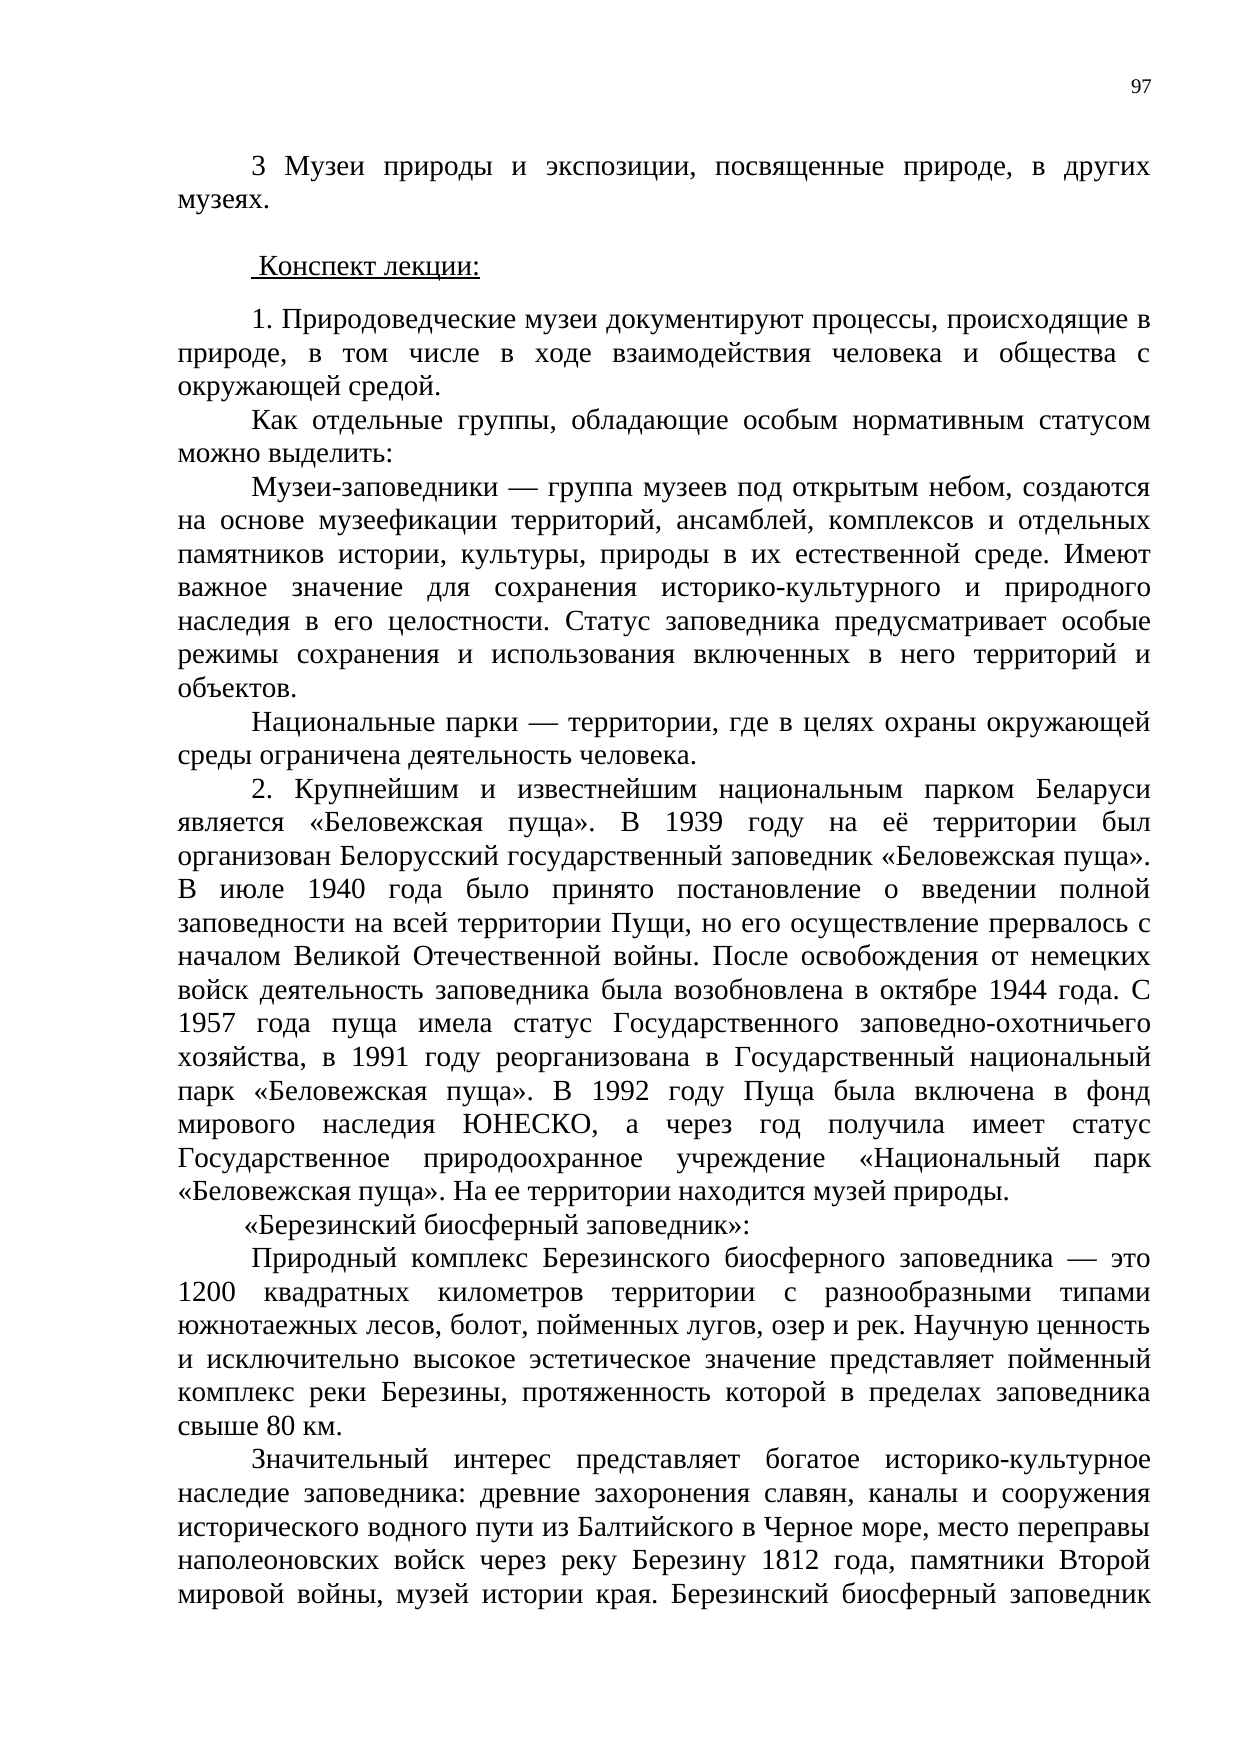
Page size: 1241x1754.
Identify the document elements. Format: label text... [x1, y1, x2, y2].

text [177, 1442, 1152, 1609]
text Конспект лекции: [177, 248, 1152, 282]
text Национальные парки — территории, где в целях охраны окружающей среды ограничена деятельность человека. [177, 704, 1152, 771]
text 1. Природоведческие музеи документируют процессы, происходящие в природе, в том числе в ходе взаимодействия человека и общества с окружающей средой. [177, 301, 1152, 402]
text Как отдельные группы, обладающие особым нормативным статусом можно выделить: [177, 402, 1152, 469]
text Природный комплекс Березинского биосферного заповедника — это 1200 квадратных километров территории с разнообразными типами южнотаежных лесов, болот, пойменных лугов, озер и рек. Научную ценность и исключительно высокое эстетическое значение представляет пойменный комплекс реки Березины, протяженность которой в пределах заповедника свыше . [177, 1240, 1152, 1442]
text 3 Музеи природы и экспозиции, посвященные природе, в других музеях. [177, 148, 1152, 215]
text Музеи-заповедники — группа музеев под открытым небом, создаются на основе музеефикации территорий, ансамблей, комплексов и отдельных памятников истории, культуры, природы в их естественной среде. Имеют важное значение для сохранения историко-культурного и природного наследия в его целостности. Статус заповедника предусматривает особые режимы сохранения и использования включенных в него территорий и объектов. [177, 469, 1152, 704]
text «Березинский биосферный заповедник»: [177, 1207, 1152, 1240]
text 2. Крупнейшим и известнейшим национальным парком Беларуси является «Беловежская пуща». В 1939 году на её территории был организован Белорусский государственный заповедник «Беловежская пуща». В июле 1940 года было принято постановление о введении полной заповедности на всей территории Пущи, но его осуществление прервалось с началом Великой Отечественной войны. После освобождения от немецких войск деятельность заповедника была возобновлена в октябре 1944 года. С 1957 года пуща имела статус Государственного заповедно-охотничьего хозяйства, в 1991 году реорганизована в Государственный национальный парк «Беловежская пуща». В 1992 году Пуща была включена в фонд мирового наследия ЮНЕСКО, а через год получила имеет статус Государственное природоохранное учреждение «Национальный парк «Беловежская пуща». На ее территории находится музей природы. [177, 771, 1152, 1207]
